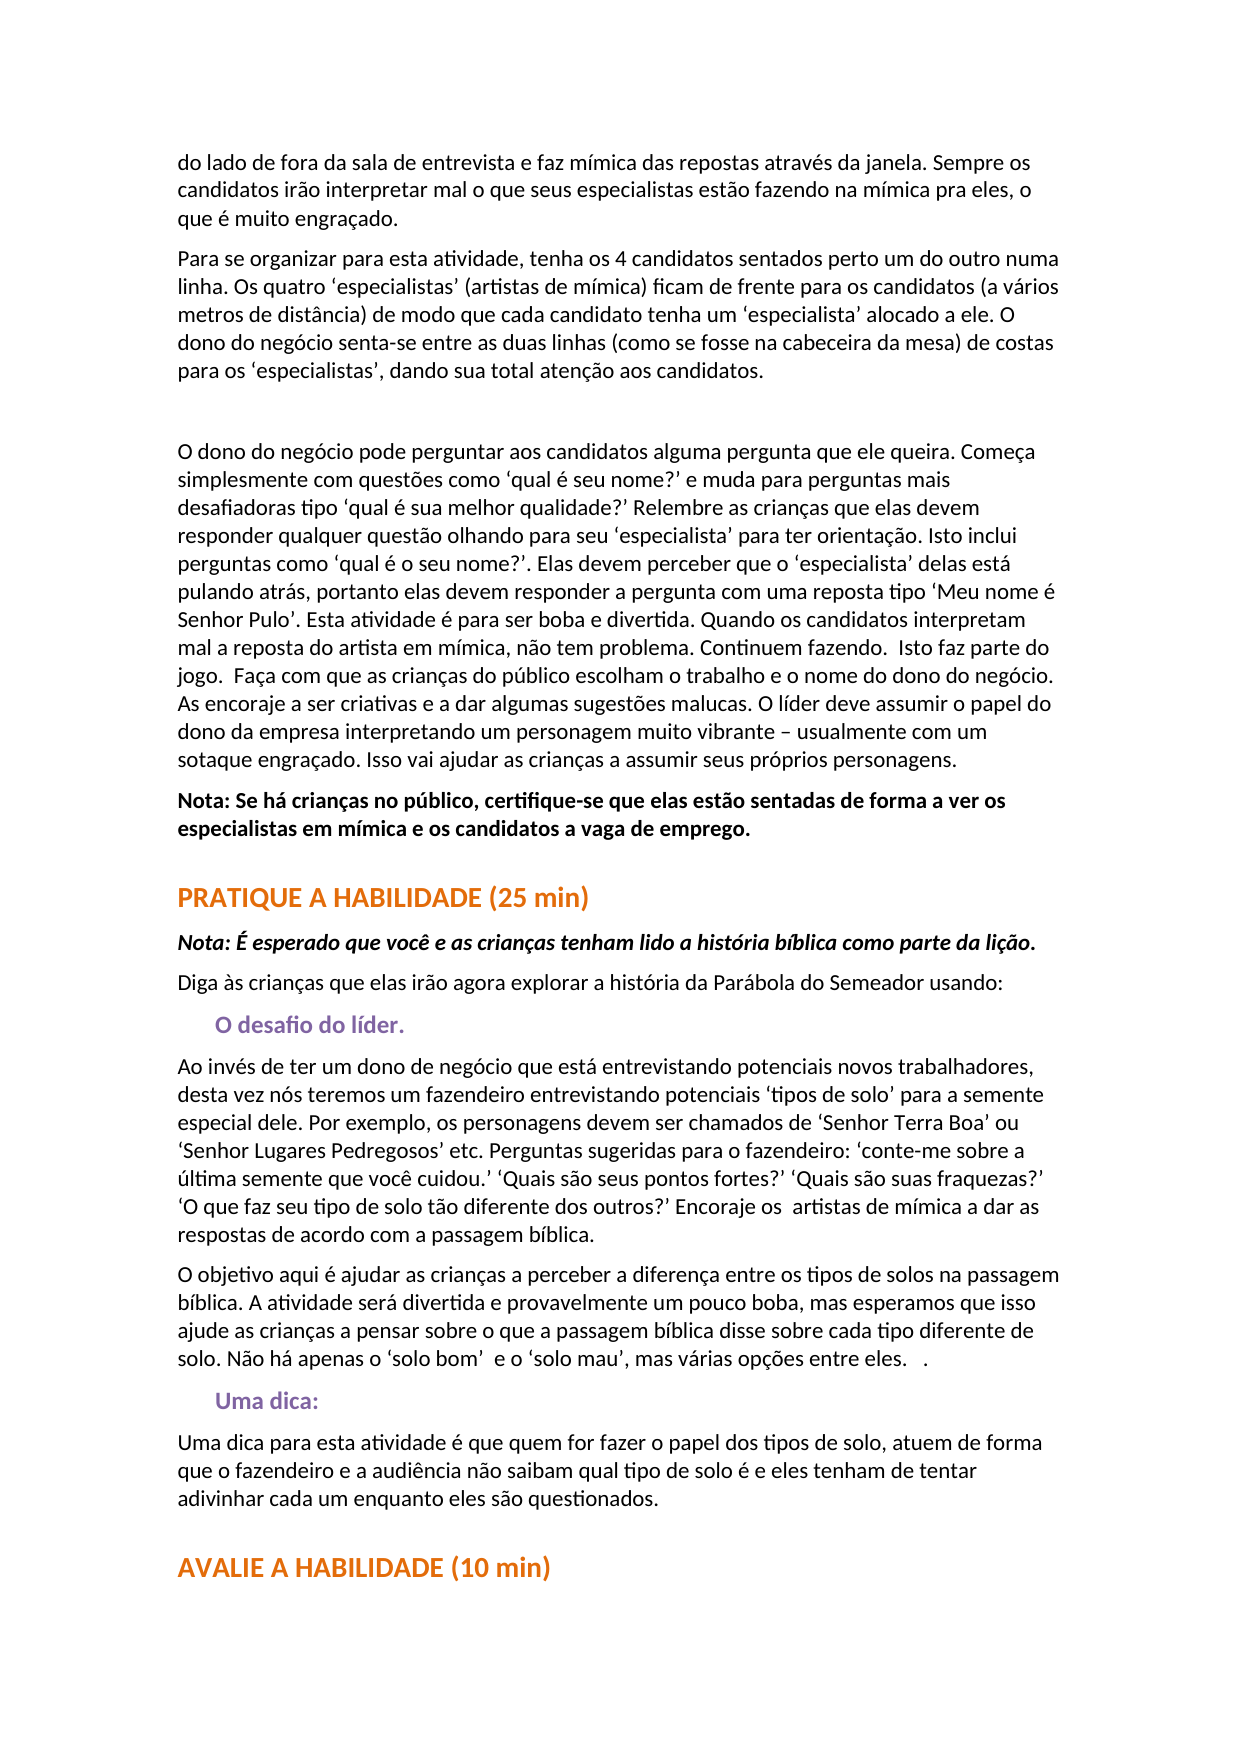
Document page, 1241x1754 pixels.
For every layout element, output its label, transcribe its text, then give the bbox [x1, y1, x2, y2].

text PRATIQUE A HABILIDADE (25 min) [177, 879, 1063, 915]
text Para se organizar para esta atividade, tenha os 4 candidatos sentados perto um do outro numa linha. Os quatro ‘especialistas’ (artistas de mímica) ficam de frente para os candidatos (a vários metros de distância) de modo que cada candidato tenha um ‘especialista’ alocado a ele. O dono do negócio senta-se entre as duas linhas (como se fosse na cabeceira da mesa) de costas para os ‘especialistas’, dando sua total atenção aos candidatos. [177, 244, 1063, 384]
text O dono do negócio pode perguntar aos candidatos alguma pergunta que ele queira. Começa simplesmente com questões como ‘qual é seu nome?’ e muda para perguntas mais desafiadoras tipo ‘qual é sua melhor qualidade?’ Relembre as crianças que elas devem responder qualquer questão olhando para seu ‘especialista’ para ter orientação. Isto inclui perguntas como ‘qual é o seu nome?’. Elas devem perceber que o ‘especialista’ delas está pulando atrás, portanto elas devem responder a pergunta com uma reposta tipo ‘Meu nome é Senhor Pulo’. Esta atividade é para ser boba e divertida. Quando os candidatos interpretam mal a reposta do artista em mímica, não tem problema. Continuem fazendo. Isto faz parte do jogo. Faça com que as crianças do público escolham o trabalho e o nome do dono do negócio. As encoraje a ser criativas e a dar algumas sugestões malucas. O líder deve assumir o papel do dono da empresa interpretando um personagem muito vibrante – usualmente com um sotaque engraçado. Isso vai ajudar as crianças a assumir seus próprios personagens. [177, 437, 1063, 773]
text Nota: Se há crianças no público, certifique-se que elas estão sentadas de forma a ver os especialistas em mímica e os candidatos a vaga de emprego. [177, 786, 1063, 842]
text O objetivo aqui é ajudar as crianças a perceber a diferença entre os tipos de solos na passagem bíblica. A atividade será divertida e provavelmente um pouco boba, mas esperamos que isso ajude as crianças a pensar sobre o que a passagem bíblica disse sobre cada tipo diferente de solo. Não há apenas o ‘solo bom’ e o ‘solo mau’, mas várias opções entre eles. . [177, 1260, 1063, 1372]
text AVALIE A HABILIDADE (10 min) [177, 1549, 1063, 1585]
text Diga às crianças que elas irão agora explorar a história da Parábola do Semeador usando: [177, 968, 1063, 996]
text Ao invés de ter um dono de negócio que está entrevistando potenciais novos trabalhadores, desta vez nós teremos um fazendeiro entrevistando potenciais ‘tipos de solo’ para a semente especial dele. Por exemplo, os personagens devem ser chamados de ‘Senhor Terra Boa’ ou ‘Senhor Lugares Pedregosos’ etc. Perguntas sugeridas para o fazendeiro: ‘conte-me sobre a última semente que você cuidou.’ ‘Quais são seus pontos fortes?’ ‘Quais são suas fraquezas?’ ‘O que faz seu tipo de solo tão diferente dos outros?’ Encoraje os artistas de mímica a dar as respostas de acordo com a passagem bíblica. [177, 1052, 1063, 1248]
text Uma dica: [215, 1385, 1063, 1416]
text Uma dica para esta atividade é que quem for fazer o papel dos tipos de solo, atuem de forma que o fazendeiro e a audiência não saibam qual tipo de solo é e eles tenham de tentar adivinhar cada um enquanto eles são questionados. [177, 1428, 1063, 1512]
text O desafio do líder. [215, 1009, 1063, 1039]
text Nota: É esperado que você e as crianças tenham lido a história bíblica como parte da lição. [177, 928, 1063, 956]
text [177, 148, 1063, 232]
